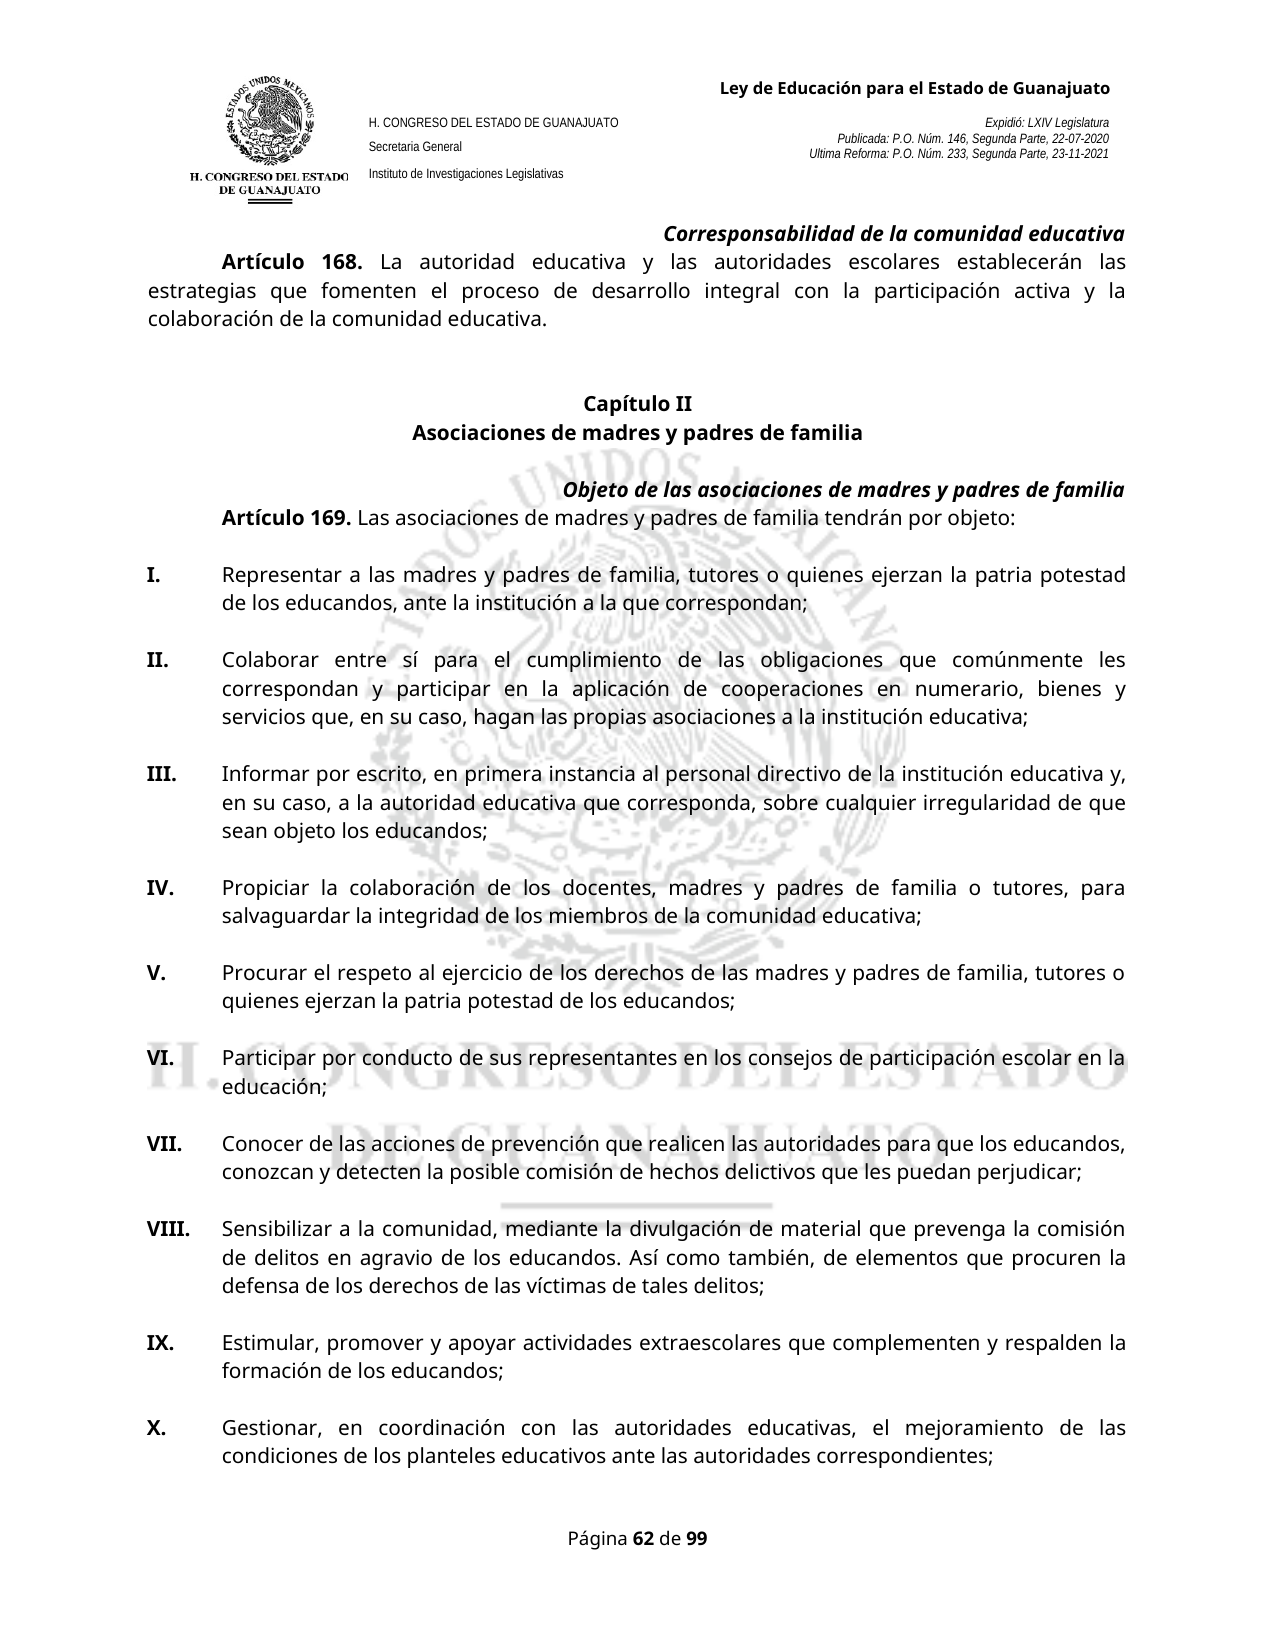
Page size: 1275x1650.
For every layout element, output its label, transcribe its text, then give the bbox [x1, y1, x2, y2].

list Participar por conducto de sus representantes en los consejos de participación escolar en la educación; [147, 1043, 1127, 1100]
list Colaborar entre sí para el cumplimiento de las obligaciones que comúnmente les correspondan y participar en la aplicación de cooperaciones en numerario, bienes y servicios que, en su caso, hagan las propias asociaciones a la institución educativa; [147, 645, 1127, 731]
text Asociaciones de madres y padres de familia [148, 418, 1127, 446]
text Corresponsabilidad de la comunidad educativa [148, 219, 1127, 247]
text Objeto de las asociaciones de madres y padres de familia [148, 475, 1127, 503]
list Sensibilizar a la comunidad, mediante la divulgación de material que prevenga la comisión de delitos en agravio de los educandos. Así como también, de elementos que procuren la defensa de los derechos de las víctimas de tales delitos; [147, 1214, 1127, 1299]
list Representar a las madres y padres de familia, tutores o quienes ejerzan la patria potestad de los educandos, ante la institución a la que correspondan; [147, 560, 1127, 617]
picture [190, 76, 348, 210]
text Artículo 168. La autoridad educativa y las autoridades escolares establecerán las estrategias que fomenten el proceso de desarrollo integral con la participación activa y la colaboración de la comunidad educativa. [148, 247, 1127, 333]
list Gestionar, en coordinación con las autoridades educativas, el mejoramiento de las condiciones de los planteles educativos ante las autoridades correspondientes; [147, 1413, 1127, 1470]
list Estimular, promover y apoyar actividades extraescolares que complementen y respalden la formación de los educandos; [147, 1328, 1127, 1385]
list Informar por escrito, en primera instancia al personal directivo de la institución educativa y, en su caso, a la autoridad educativa que corresponda, sobre cualquier irregularidad de que sean objeto los educandos; [147, 759, 1127, 844]
list Conocer de las acciones de prevención que realicen las autoridades para que los educandos, conozcan y detecten la posible comisión de hechos delictivos que les puedan perjudicar; [147, 1129, 1127, 1186]
list Propiciar la colaboración de los docentes, madres y padres de familia o tutores, para salvaguardar la integridad de los miembros de la comunidad educativa; [147, 873, 1127, 930]
list Procurar el respeto al ejercicio de los derechos de las madres y padres de familia, tutores o quienes ejerzan la patria potestad de los educandos; [147, 958, 1127, 1015]
text Artículo 169. Las asociaciones de madres y padres de familia tendrán por objeto: [148, 503, 1127, 532]
text Capítulo II [148, 389, 1127, 418]
